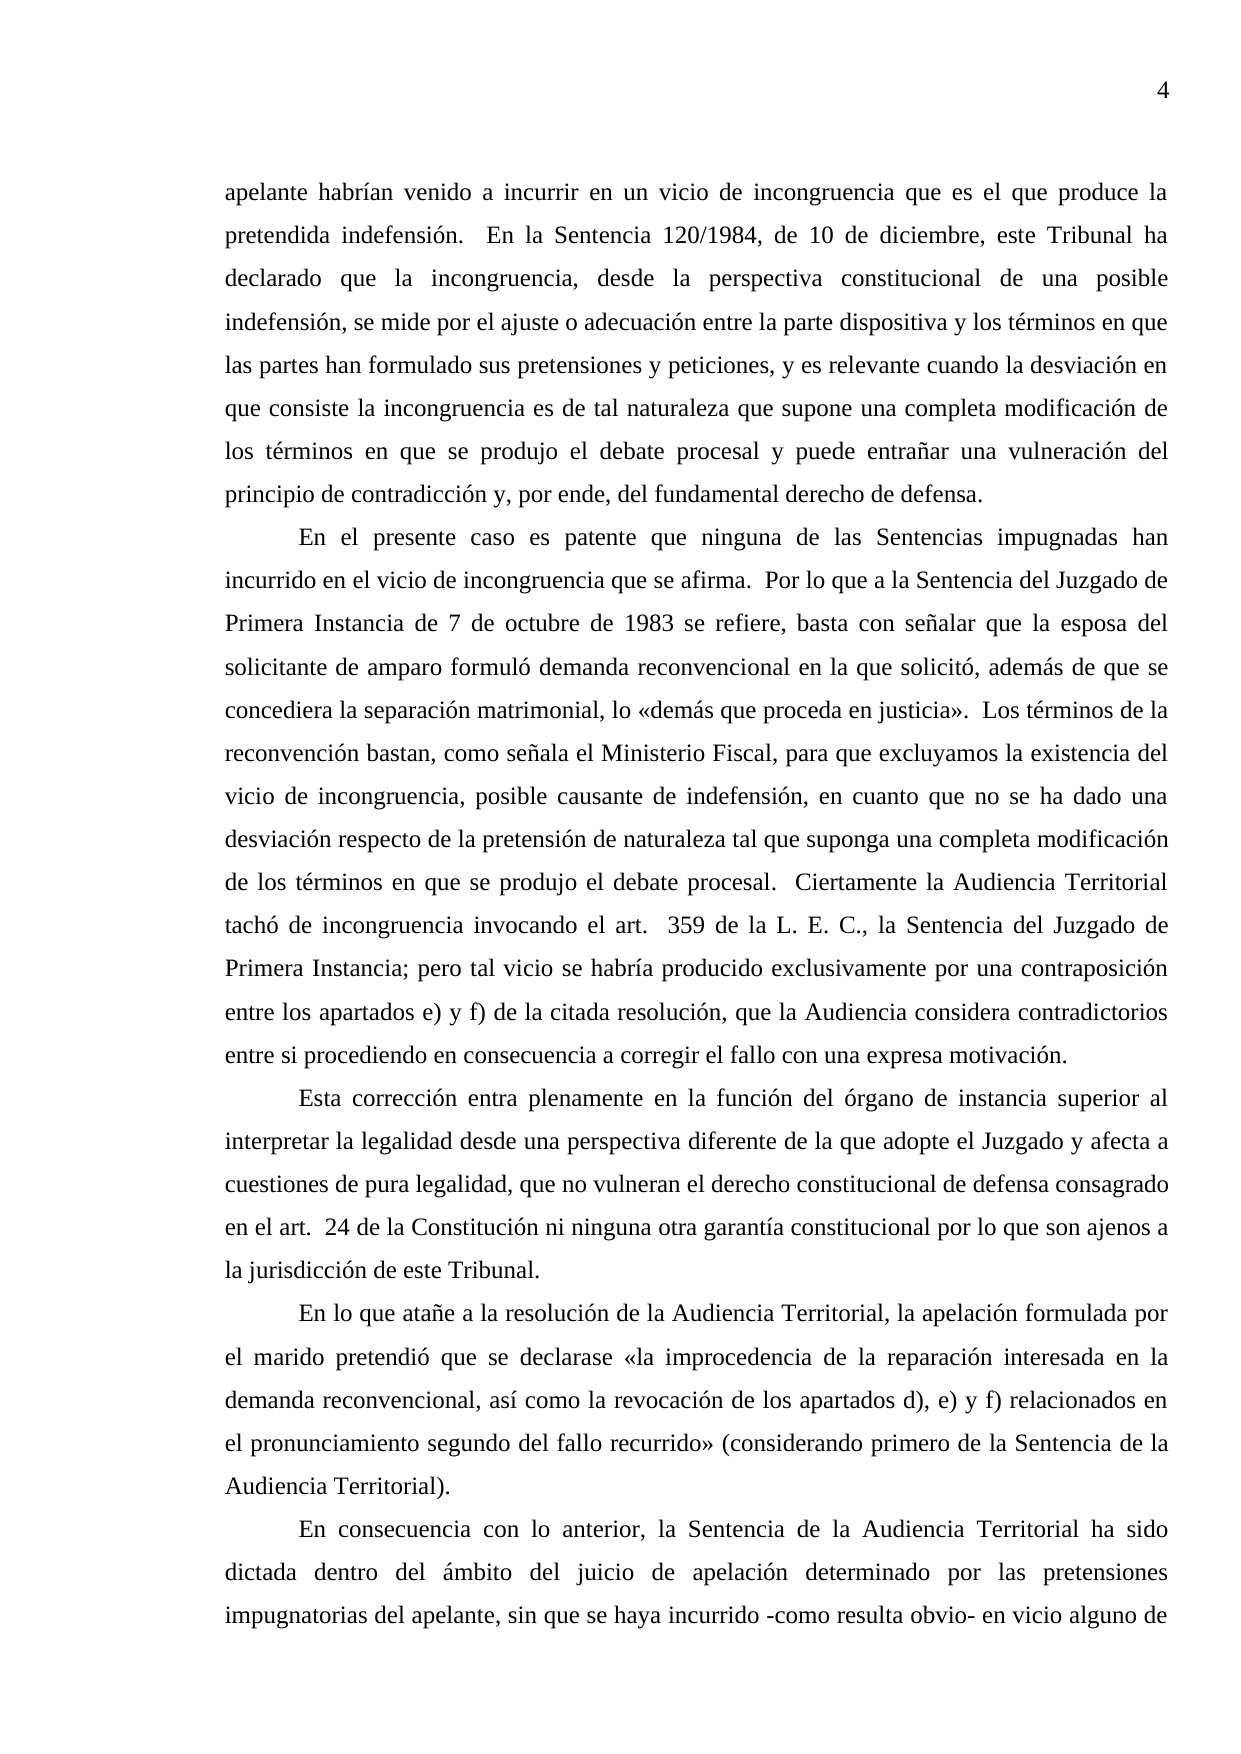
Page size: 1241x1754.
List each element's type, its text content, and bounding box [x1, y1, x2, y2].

text En el presente caso es patente que ninguna de las Sentencias impugnadas han incurrido en el vicio de incongruencia que se afirma. Por lo que a la Sentencia del Juzgado de Primera Instancia de 7 de octubre de 1983 se refiere, basta con señalar que la esposa del solicitante de amparo formuló demanda reconvencional en la que solicitó, además de que se concediera la separación matrimonial, lo «demás que proceda en justicia». Los términos de la reconvención bastan, como señala el Ministerio Fiscal, para que excluyamos la existencia del vicio de incongruencia, posible causante de indefensión, en cuanto que no se ha dado una desviación respecto de la pretensión de naturaleza tal que suponga una completa modificación de los términos en que se produjo el debate procesal. Ciertamente la Audiencia Territorial tachó de incongruencia invocando el art. 359 de la L. E. C., la Sentencia del Juzgado de Primera Instancia; pero tal vicio se habría producido exclusivamente por una contraposición entre los apartados e) y f) de la citada resolución, que la Audiencia considera contradictorios entre si procediendo en consecuencia a corregir el fallo con una expresa motivación. [224, 522, 1169, 1068]
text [224, 177, 1169, 508]
text Esta corrección entra plenamente en la función del órgano de instancia superior al interpretar la legalidad desde una perspectiva diferente de la que adopte el Juzgado y afecta a cuestiones de pura legalidad, que no vulneran el derecho constitucional de defensa consagrado en el art. 24 de la Constitución ni ninguna otra garantía constitucional por lo que son ajenos a la jurisdicción de este Tribunal. [224, 1083, 1169, 1284]
text En lo que atañe a la resolución de la Audiencia Territorial, la apelación formulada por el marido pretendió que se declarase «la improcedencia de la reparación interesada en la demanda reconvencional, así como la revocación de los apartados d), e) y f) relacionados en el pronunciamiento segundo del fallo recurrido» (considerando primero de la Sentencia de la Audiencia Territorial). [224, 1298, 1169, 1500]
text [224, 1514, 1169, 1629]
